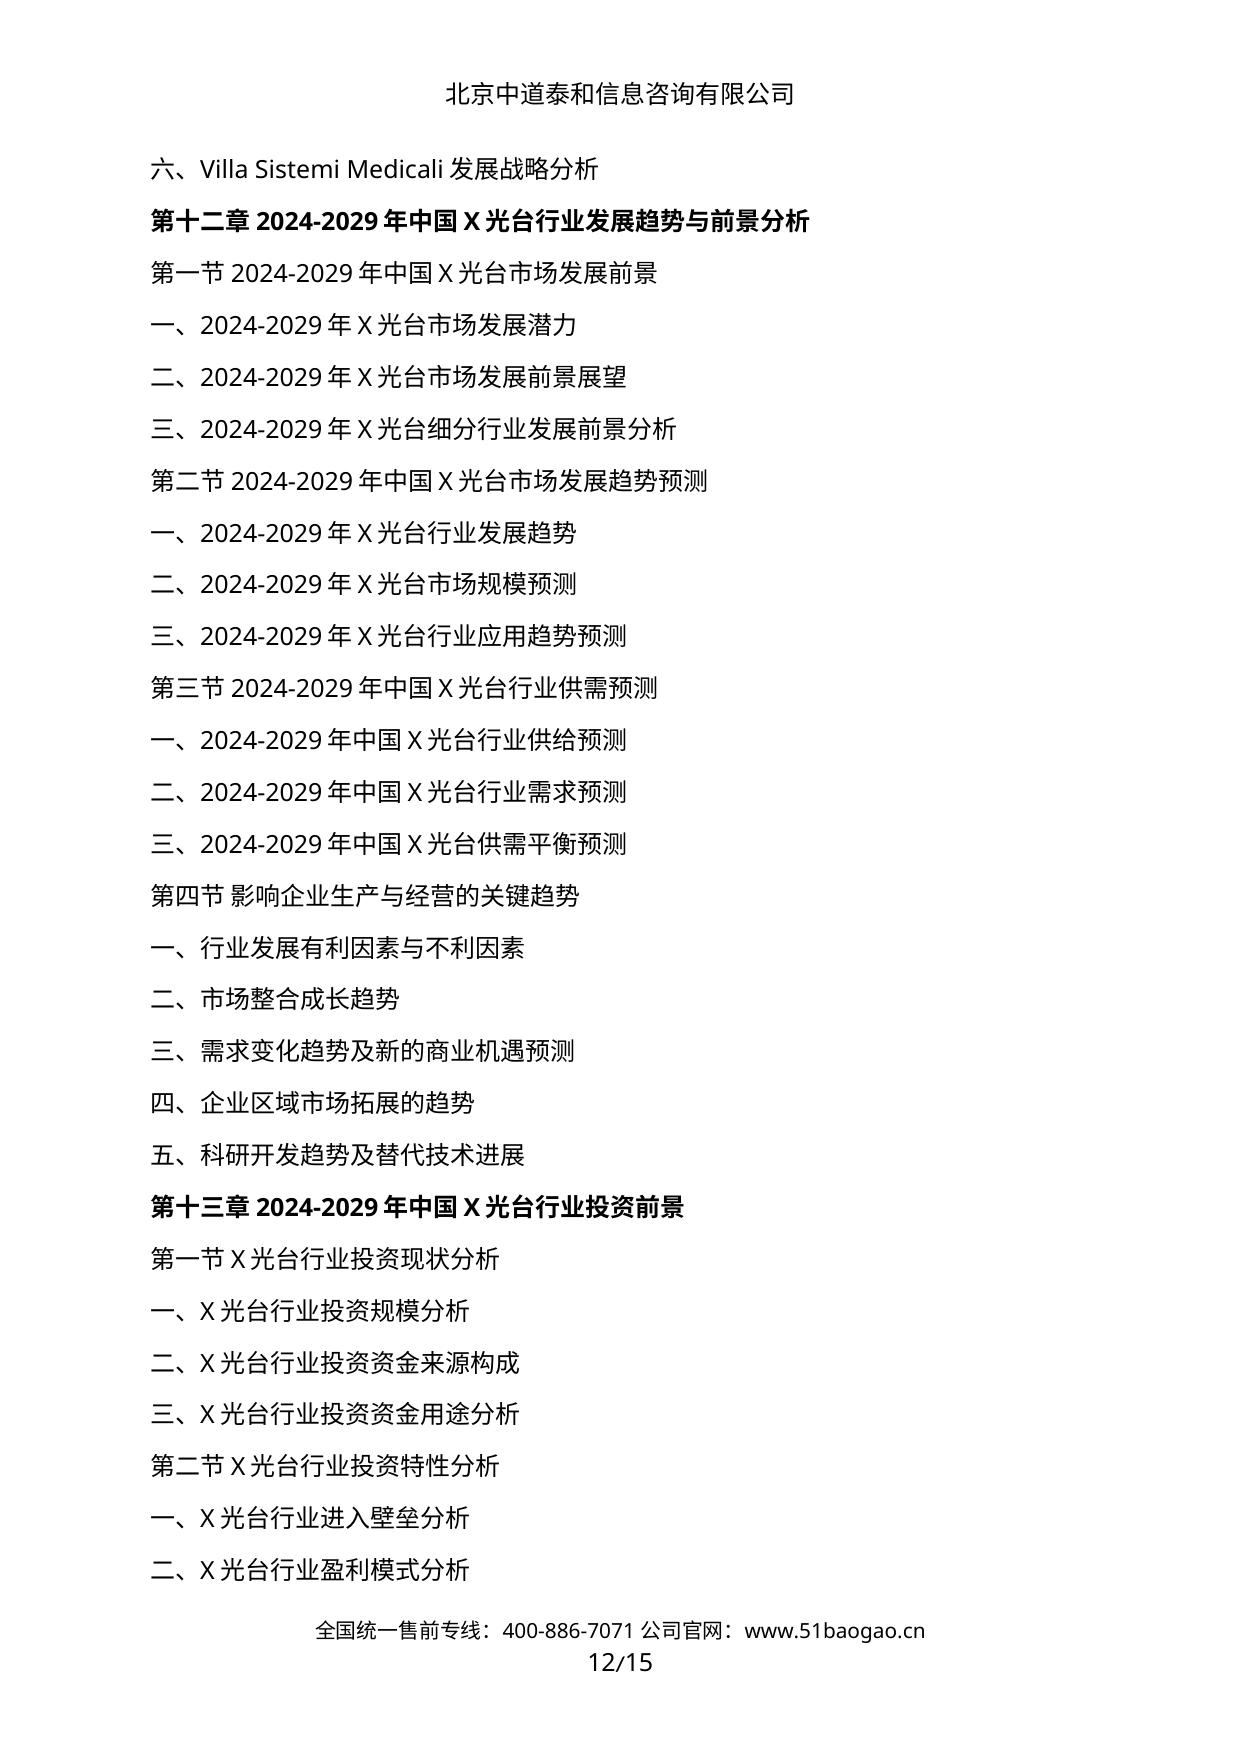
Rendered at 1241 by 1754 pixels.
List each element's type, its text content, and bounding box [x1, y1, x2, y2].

text 二、2024-2029年中国X光台行业需求预测 [150, 772, 1090, 809]
text 一、X光台行业投资规模分析 [150, 1291, 1090, 1327]
text 三、需求变化趋势及新的商业机遇预测 [150, 1032, 1090, 1068]
text 三、2024-2029年中国X光台供需平衡预测 [150, 824, 1090, 861]
text 一、2024-2029年X光台市场发展潜力 [150, 306, 1090, 342]
text 第二节 2024-2029年中国X光台市场发展趋势预测 [150, 461, 1090, 497]
text 第一节 2024-2029年中国X光台市场发展前景 [150, 254, 1090, 290]
text 六、Villa Sistemi Medicali发展战略分析 [150, 150, 1090, 186]
text 三、2024-2029年X光台行业应用趋势预测 [150, 617, 1090, 653]
text 一、行业发展有利因素与不利因素 [150, 928, 1090, 964]
text 第二节 X光台行业投资特性分析 [150, 1447, 1090, 1483]
text 第三节 2024-2029年中国X光台行业供需预测 [150, 669, 1090, 705]
text 二、2024-2029年X光台市场发展前景展望 [150, 357, 1090, 394]
text 二、X光台行业盈利模式分析 [150, 1551, 1090, 1587]
text 三、2024-2029年X光台细分行业发展前景分析 [150, 409, 1090, 446]
text 第十二章 2024-2029年中国X光台行业发展趋势与前景分析 [150, 202, 1090, 238]
text 第一节 X光台行业投资现状分析 [150, 1239, 1090, 1276]
text 五、科研开发趋势及替代技术进展 [150, 1136, 1090, 1172]
text 三、X光台行业投资资金用途分析 [150, 1395, 1090, 1431]
text 二、2024-2029年X光台市场规模预测 [150, 565, 1090, 601]
text 二、X光台行业投资资金来源构成 [150, 1343, 1090, 1379]
text 四、企业区域市场拓展的趋势 [150, 1084, 1090, 1120]
text 一、2024-2029年X光台行业发展趋势 [150, 513, 1090, 549]
text 二、市场整合成长趋势 [150, 980, 1090, 1016]
text 一、2024-2029年中国X光台行业供给预测 [150, 721, 1090, 757]
text 第四节 影响企业生产与经营的关键趋势 [150, 876, 1090, 912]
text 一、X光台行业进入壁垒分析 [150, 1499, 1090, 1535]
text 第十三章 2024-2029年中国X光台行业投资前景 [150, 1187, 1090, 1224]
